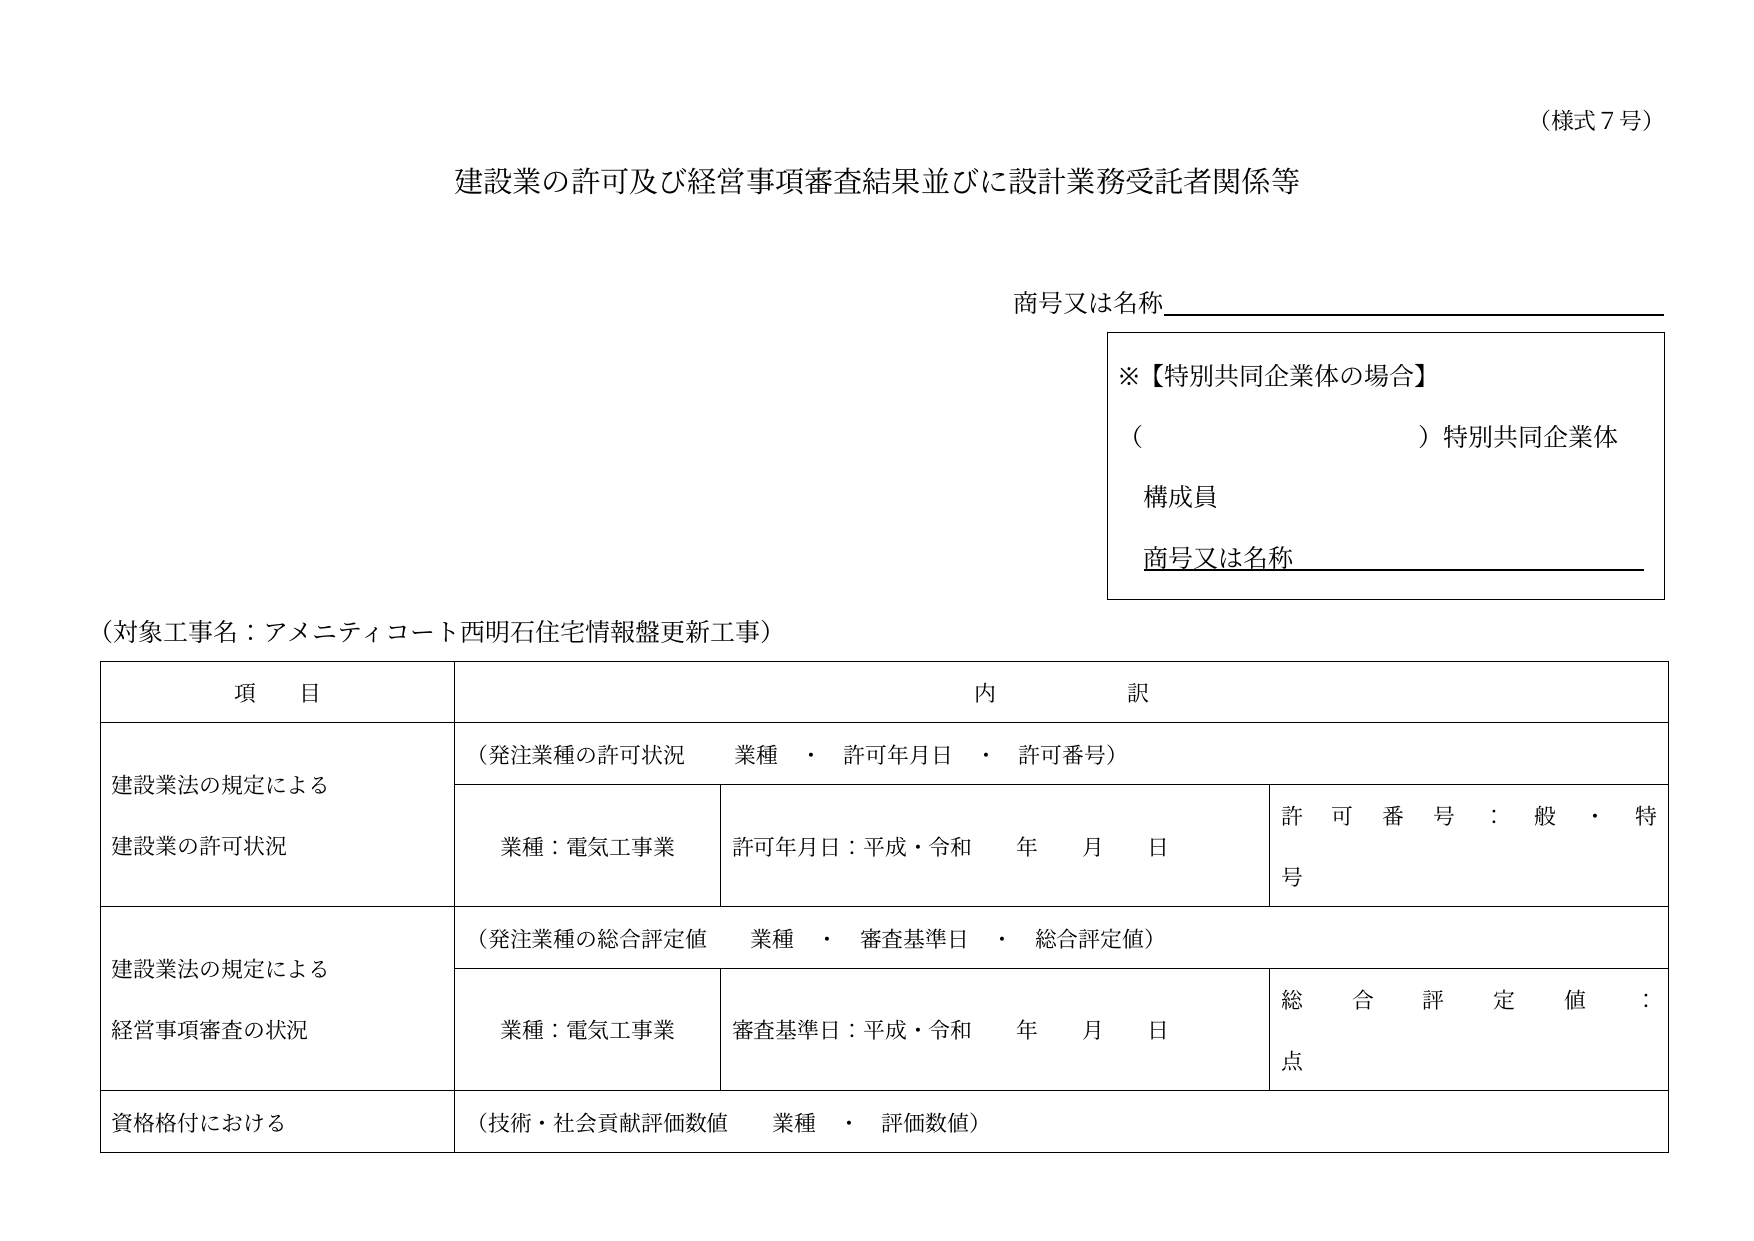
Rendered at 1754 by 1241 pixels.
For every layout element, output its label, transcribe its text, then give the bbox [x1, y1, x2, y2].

table_cell （発注業種の総合評定値 業種 ・ 審査基準日 ・ 総合評定値） [455, 907, 1668, 968]
table_cell （技術・社会貢献評価数値 業種 ・ 評価数値） [455, 1091, 1668, 1152]
table_cell 建設業法の規定による 経営事項審査の状況 [101, 907, 454, 1090]
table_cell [101, 1091, 454, 1152]
text （様式７号） [89, 89, 1665, 150]
text 建設業の許可及び経営事項審査結果並びに設計業務受託者関係等 [89, 150, 1665, 211]
table_cell 建設業法の規定による 建設業の許可状況 [101, 723, 454, 906]
table_header ※【特別共同企業体の場合】 （ ）特別共同企業体 構成員 商号又は名称 [1108, 333, 1664, 599]
text 商号又は名称 [89, 271, 1665, 332]
table_cell 審査基準日：平成・令和 年 月 日 [721, 969, 1269, 1090]
table_cell 業種：電気工事業 [455, 969, 720, 1090]
table_header 項 目 [101, 662, 454, 722]
table_cell （発注業種の許可状況 業種 ・ 許可年月日 ・ 許可番号） [455, 723, 1668, 784]
table_cell 許可番号：般・特 号 [1270, 785, 1668, 906]
table_header 内 訳 [455, 662, 1668, 722]
table_cell 許可年月日：平成・令和 年 月 日 [721, 785, 1269, 906]
table_cell 総合評定値： 点 [1270, 969, 1668, 1090]
text （対象工事名：アメニティコート西明石住宅情報盤更新工事） [89, 600, 1665, 661]
table_cell 業種：電気工事業 [455, 785, 720, 906]
